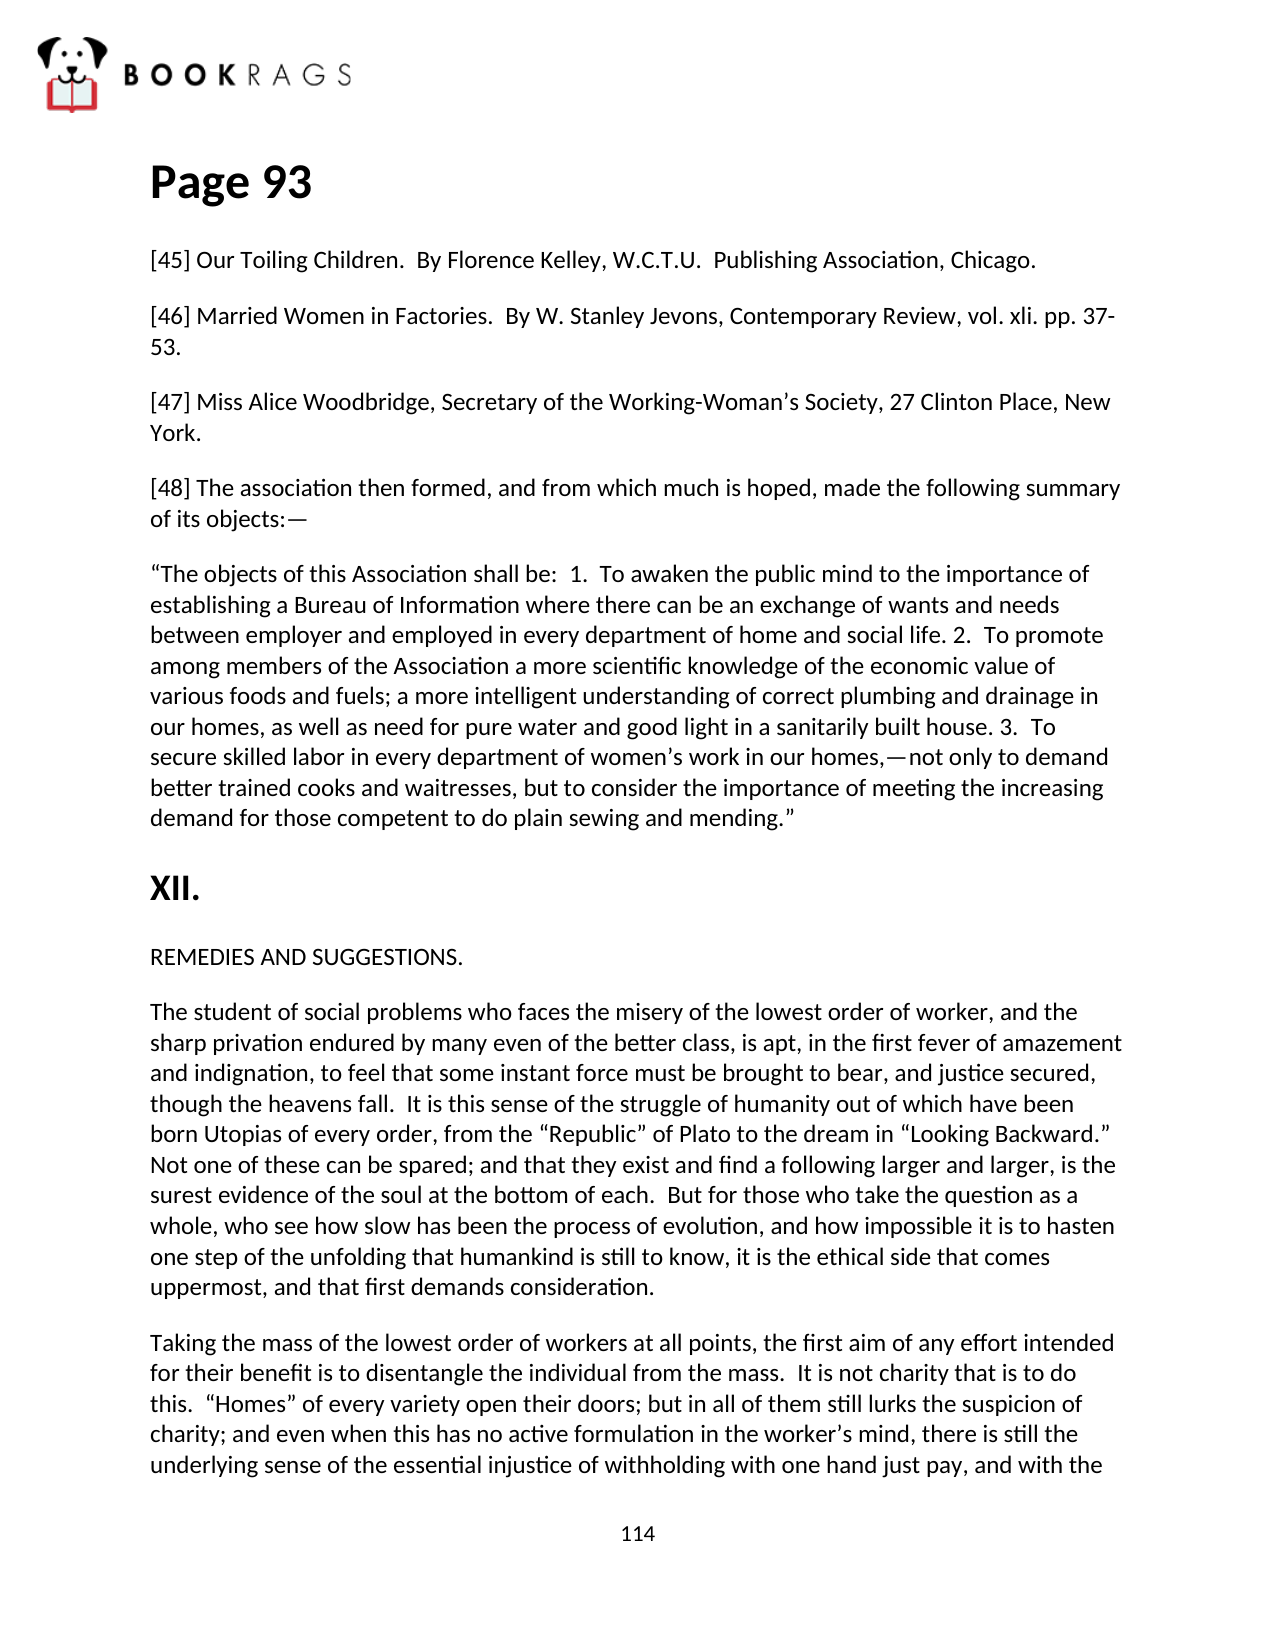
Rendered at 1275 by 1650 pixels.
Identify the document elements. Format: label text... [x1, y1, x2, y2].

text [150, 1327, 1125, 1479]
text The student of social problems who faces the misery of the lowest order of worker, and the sharp privation endured by many even of the better class, is apt, in the first fever of amazement and indignation, to feel that some instant force must be brought to bear, and justice secured, though the heavens fall. It is this sense of the struggle of humanity out of which have been born Utopias of every order, from the “Republic” of Plato to the dream in “Looking Backward.” Not one of these can be spared; and that they exist and find a following larger and larger, is the surest evidence of the soul at the bottom of each. But for those who take the question as a whole, who see how slow has been the process of evolution, and how impossible it is to hasten one step of the unfolding that humankind is still to know, it is the ethical side that comes uppermost, and that first demands consideration. [150, 997, 1125, 1302]
text [47] Miss Alice Woodbridge, Secretary of the Working-Woman’s Society, 27 Clinton Place, New York. [150, 386, 1125, 447]
text Page 93 [150, 150, 1125, 211]
text [48] The association then formed, and from which much is hoped, made the following summary of its objects:—­ [150, 472, 1125, 533]
text REMEDIES AND SUGGESTIONS. [150, 941, 1125, 972]
text [46] Married Women in Factories. By W. Stanley Jevons, Contemporary Review, vol. xli. pp. 37-53. [150, 300, 1125, 361]
text [45] Our Toiling Children. By Florence Kelley, W.C.T.U. Publishing Association, Chicago. [150, 244, 1125, 275]
picture [37, 37, 351, 113]
text “The objects of this Association shall be: 1. To awaken the public mind to the importance of establishing a Bureau of Information where there can be an exchange of wants and needs between employer and employed in every department of home and social life. 2. To promote among members of the Association a more scientific knowledge of the economic value of various foods and fuels; a more intelligent understanding of correct plumbing and drainage in our homes, as well as need for pure water and good light in a sanitarily built house. 3. To secure skilled labor in every department of women’s work in our homes,—­not only to demand better trained cooks and waitresses, but to consider the importance of meeting the increasing demand for those competent to do plain sewing and mending.” [150, 558, 1125, 833]
text XII. [150, 864, 1125, 910]
